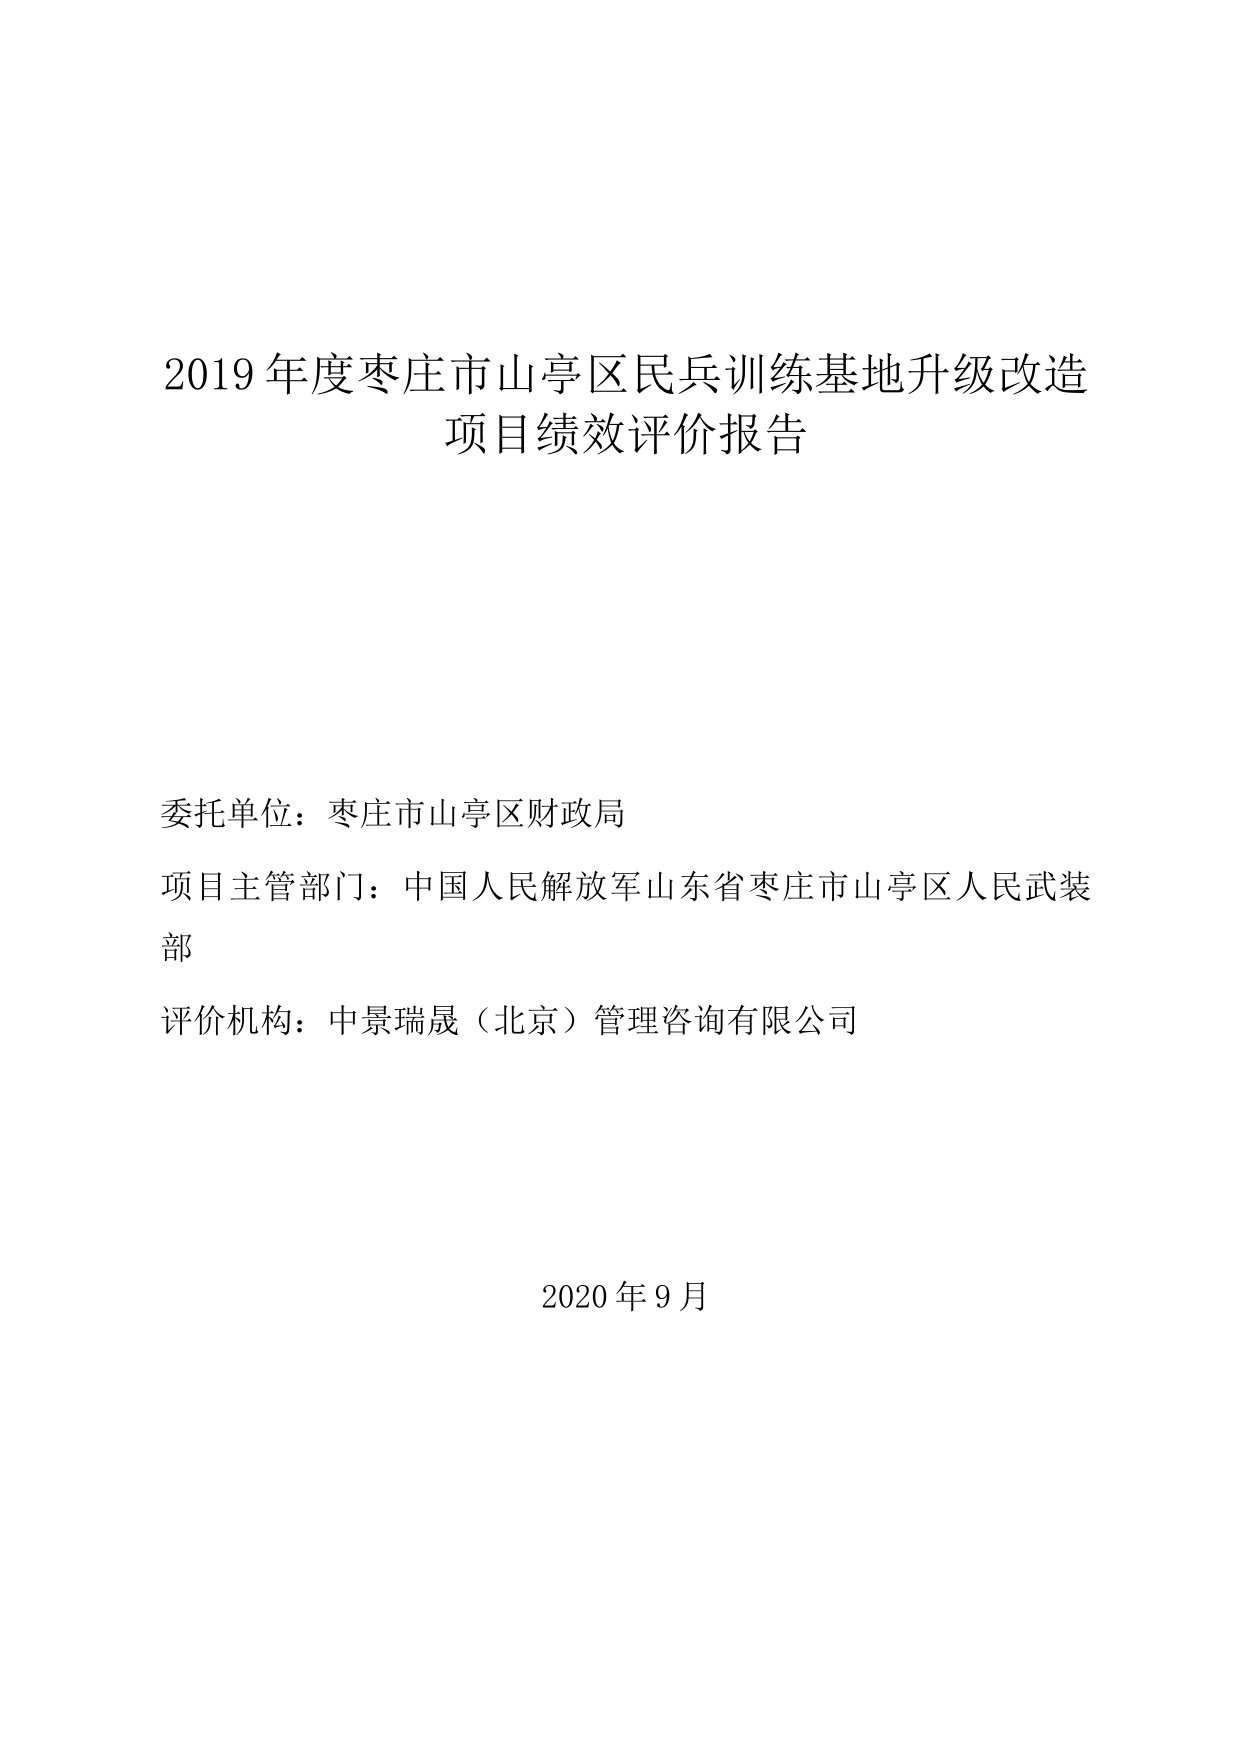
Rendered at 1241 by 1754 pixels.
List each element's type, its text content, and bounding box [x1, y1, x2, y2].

text 评价机构：中景瑞晟（北京）管理咨询有限公司 [159, 984, 1092, 1044]
text 委托单位：枣庄市山亭区财政局 [159, 777, 1092, 838]
text 2019年度枣庄市山亭区民兵训练基地升级改造项目绩效评价报告 [159, 342, 1092, 463]
text 项目主管部门：中国人民解放军山东省枣庄市山亭区人民武装部 [159, 850, 1092, 971]
text 2020年9月 [159, 1260, 1092, 1321]
